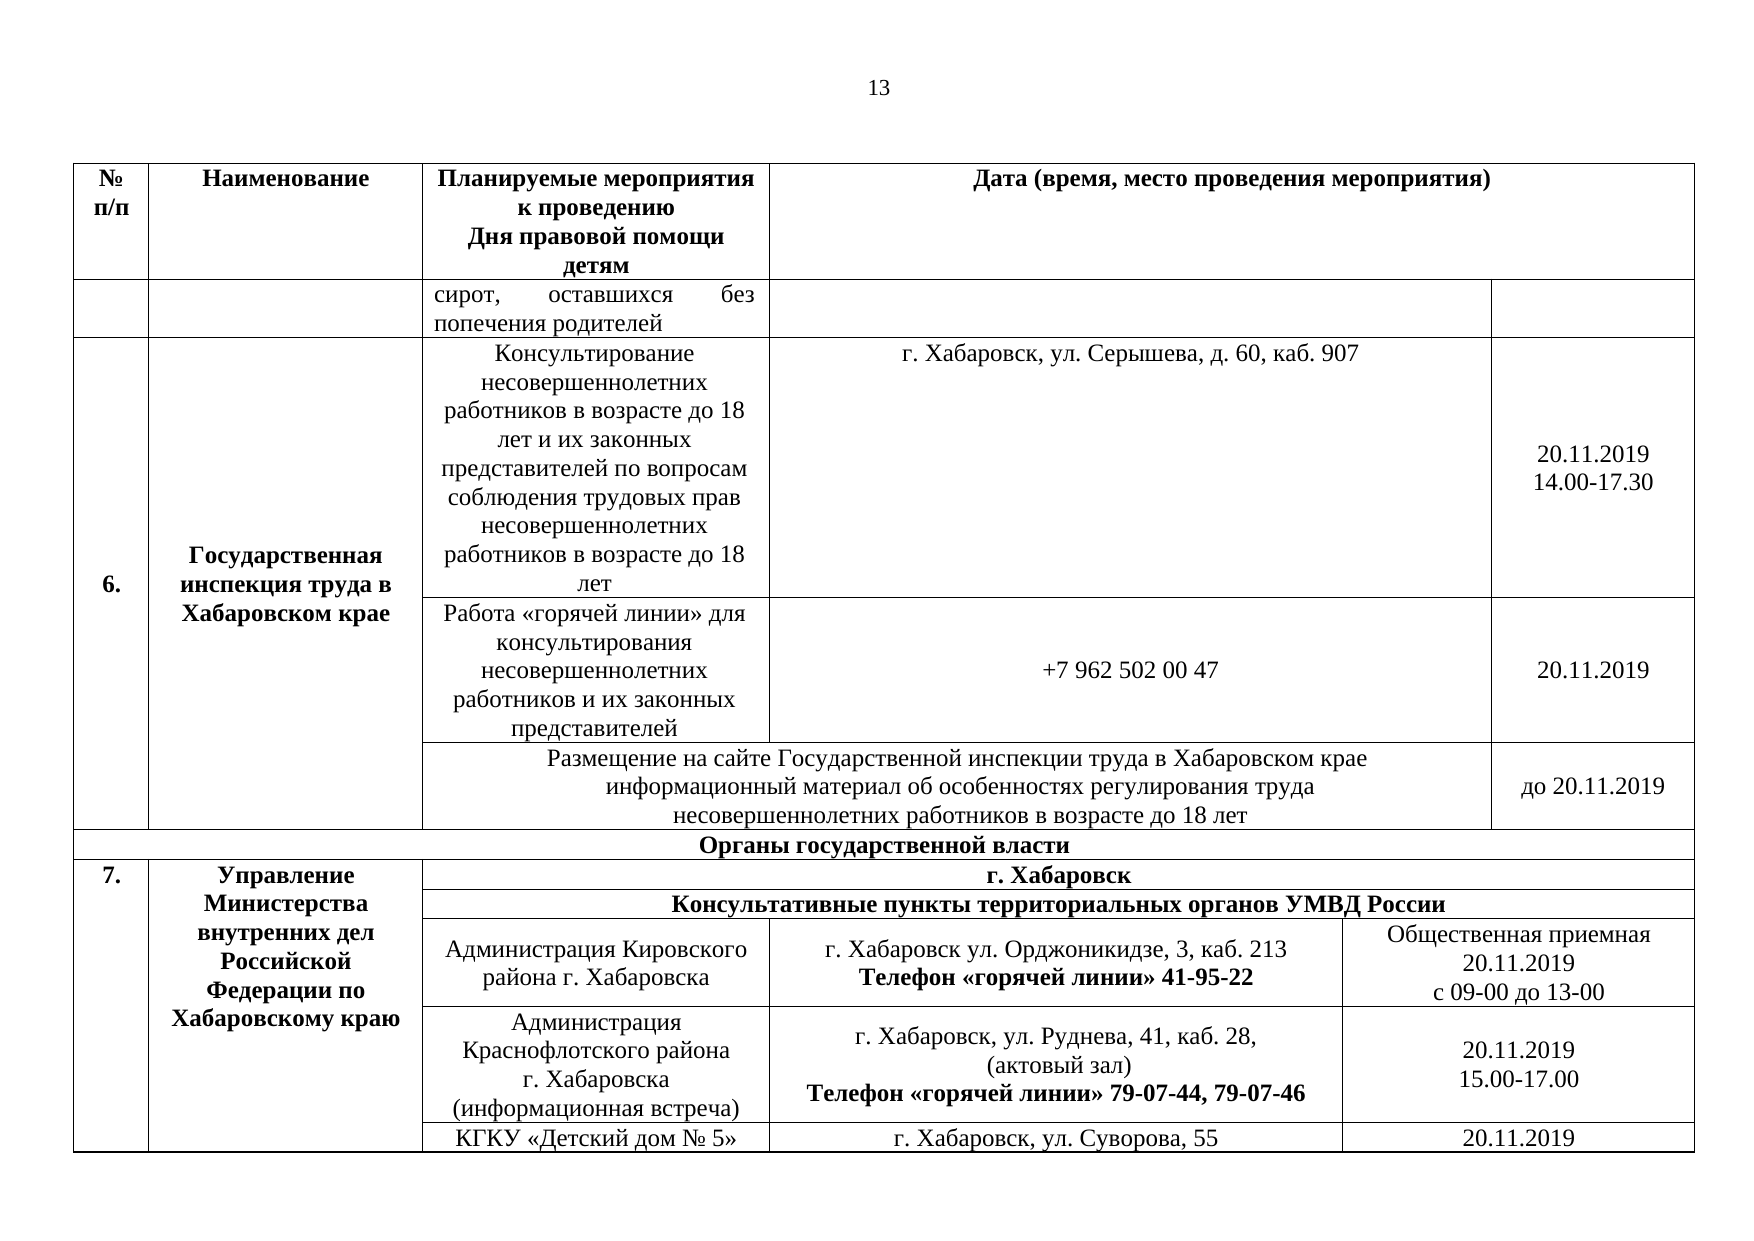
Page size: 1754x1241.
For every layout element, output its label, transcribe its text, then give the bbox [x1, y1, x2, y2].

table_header Дата (время, место проведения мероприятия) [770, 164, 1694, 278]
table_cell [423, 1123, 769, 1151]
table_cell г. Хабаровск [423, 860, 1694, 888]
table_cell 6. [74, 338, 148, 829]
table_cell 20.11.2019 14.00-17.30 [1492, 338, 1694, 597]
table_cell Общественная приемная 20.11.2019 с 09-00 до 13-00 [1343, 919, 1694, 1006]
table_cell +7 962 502 00 47 [770, 598, 1491, 742]
table_cell г. Хабаровск ул. Орджоникидзе, 3, каб. 213 Телефон «горячей линии» 41-95-22 [770, 919, 1342, 1006]
table_cell Консультирование несовершеннолетних работников в возрасте до 18 лет и их законных представителей по вопросам соблюдения трудовых прав несовершеннолетних работников в возрасте до 18 лет [423, 338, 769, 597]
table_cell Размещение на сайте Государственной инспекции труда в Хабаровском крае информационный материал об особенностях регулирования труда несовершеннолетних работников в возрасте до 18 лет [423, 743, 1491, 829]
table_cell Работа «горячей линии» для консультирования несовершеннолетних работников и их законных представителей [423, 598, 769, 742]
table_cell Управление Министерства внутренних дел Российской Федерации по Хабаровскому краю [149, 860, 422, 1151]
table_header № п/п [74, 164, 148, 278]
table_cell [423, 280, 769, 337]
table_cell до 20.11.2019 [1492, 743, 1694, 829]
table_cell Органы государственной власти [74, 830, 1694, 859]
table_header Наименование [149, 164, 422, 278]
table_cell г. Хабаровск, ул. Суворова, 55 [770, 1123, 1342, 1151]
table_cell Администрация Кировского района г. Хабаровска [423, 919, 769, 1006]
table_header Планируемые мероприятия к проведению Дня правовой помощи детям [423, 164, 769, 278]
table_cell 20.11.2019 15.00-16.30 [1343, 1123, 1694, 1151]
table_cell Администрация Краснофлотского района г. Хабаровска (информационная встреча) [423, 1007, 769, 1122]
table_cell Консультативные пункты территориальных органов УМВД России [423, 890, 1694, 918]
table_cell г. Хабаровск, ул. Серышева, д. 60, каб. 907 [770, 338, 1491, 597]
table_cell 20.11.2019 15.00-17.00 [1343, 1007, 1694, 1122]
table_cell г. Хабаровск, ул. Руднева, 41, каб. 28, (актовый зал) Телефон «горячей линии» 79-07-44, 79-07-46 [770, 1007, 1342, 1122]
table_cell 20.11.2019 [1492, 598, 1694, 742]
table_cell 7. [74, 860, 148, 1151]
table_cell Государственная инспекция труда в Хабаровском крае [149, 338, 422, 829]
